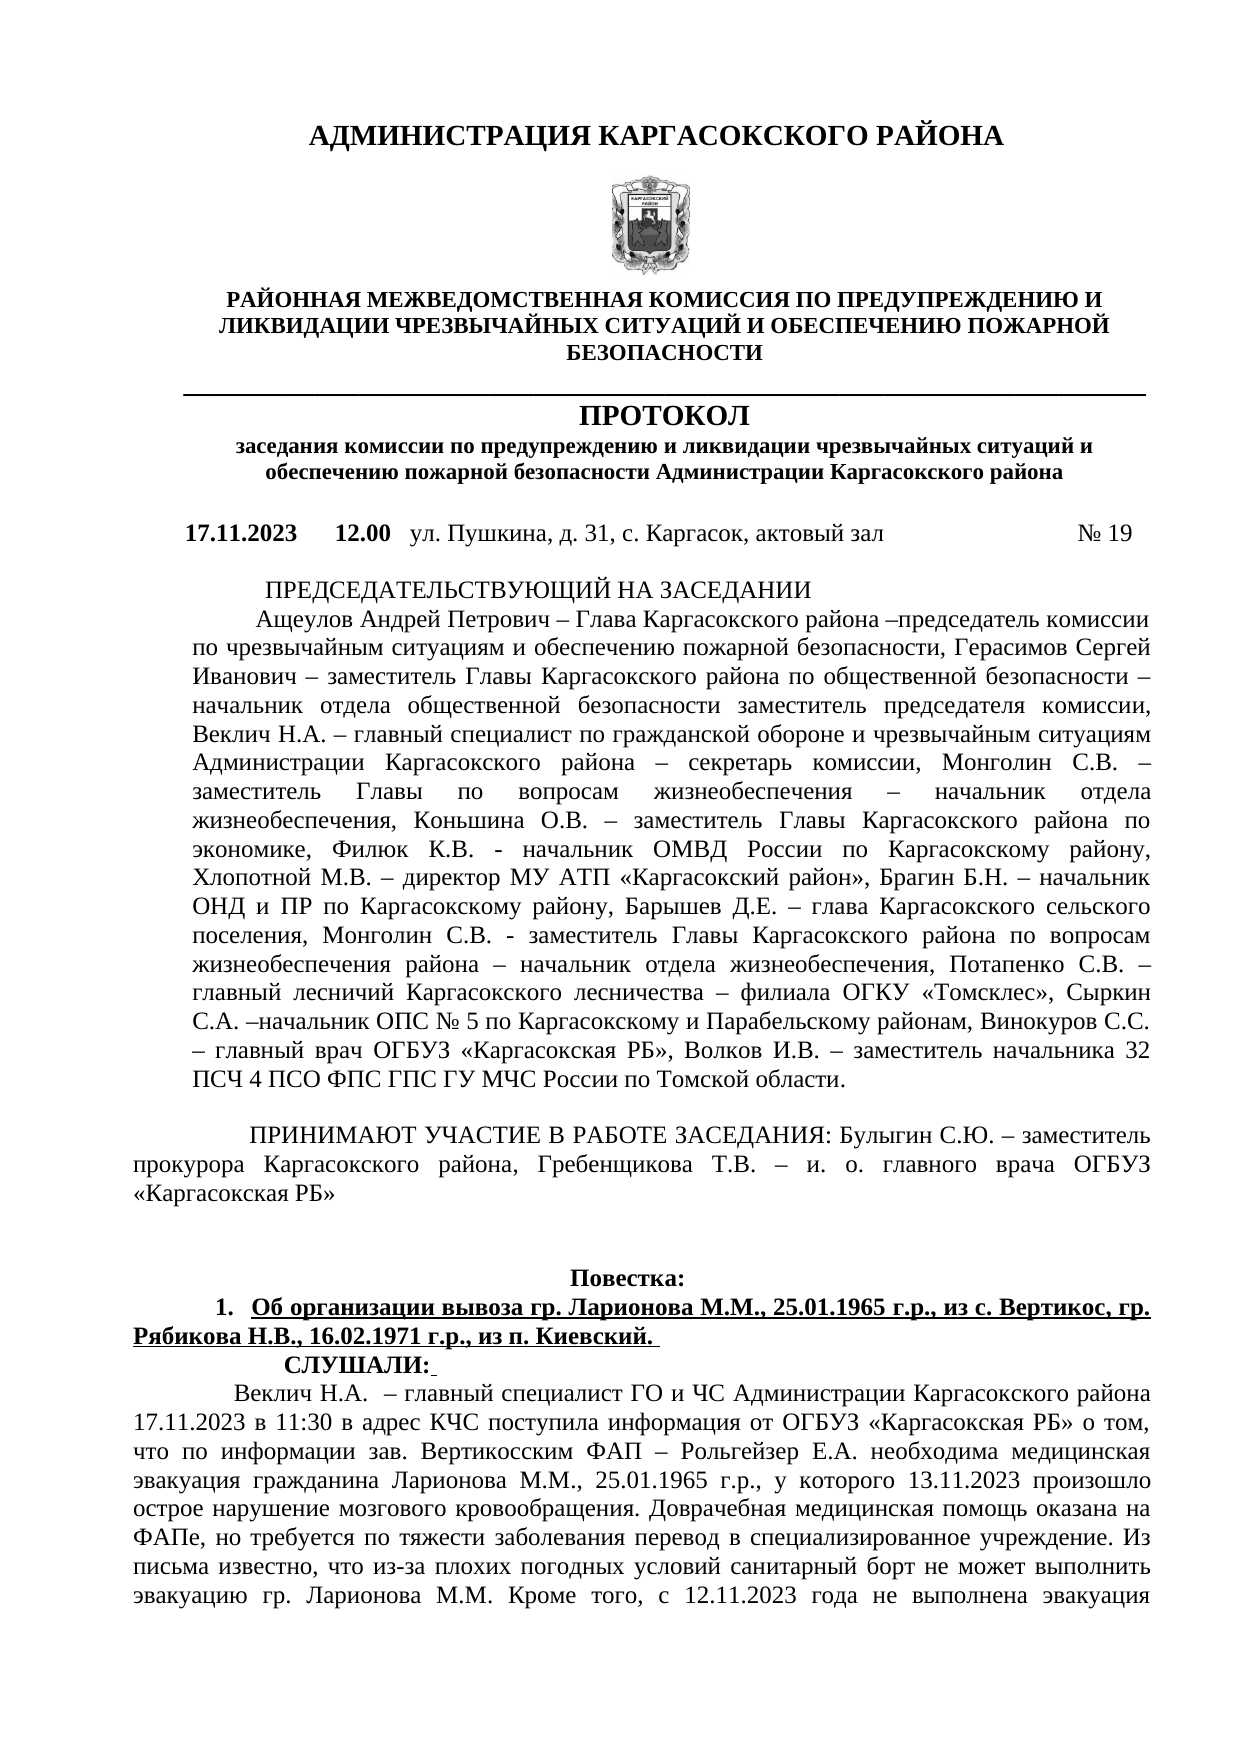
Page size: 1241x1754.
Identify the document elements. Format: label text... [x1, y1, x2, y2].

text Повестка: [103, 1263, 1152, 1292]
text Ащеулов Андрей Петрович – Глава Каргасокского района –председатель комиссии по чрезвычайным ситуациям и обеспечению пожарной безопасности, Герасимов Сергей Иванович – заместитель Главы Каргасокского района по общественной безопасности – начальник отдела общественной безопасности заместитель председателя комиссии, Веклич Н.А. – главный специалист по гражданской обороне и чрезвычайным ситуациям Администрации Каргасокского района – секретарь комиссии, Монголин С.В. – заместитель Главы по вопросам жизнеобеспечения – начальник отдела жизнеобеспечения, Коньшина О.В. – заместитель Главы Каргасокского района по экономике, Филюк К.В. - начальник ОМВД России по Каргасокскому району, Хлопотной М.В. – директор МУ АТП «Каргасокский район», Брагин Б.Н. – начальник ОНД и ПР по Каргасокскому району, Барышев Д.Е. – глава Каргасокского сельского поселения, Монголин С.В. - заместитель Главы Каргасокского района по вопросам жизнеобеспечения района – начальник отдела жизнеобеспечения, Потапенко С.В. – главный лесничий Каргасокского лесничества – филиала ОГКУ «Томсклес», Сыркин С.А. –начальник ОПС № 5 по Каргасокскому и Парабельскому районам, Винокуров С.С. – главный врач ОГБУЗ «Каргасокская РБ», Волков И.В. – заместитель начальника 32 ПСЧ 4 ПСО ФПС ГПС ГУ МЧС России по Томской области. [118, 604, 1152, 1092]
text ПРИНИМАЮТ УЧАСТИЕ В РАБОТЕ ЗАСЕДАНИЯ: Булыгин С.Ю. – заместитель прокурора Каргасокского района, Гребенщикова Т.В. – и. о. главного врача ОГБУЗ «Каргасокская РБ» [59, 1121, 1152, 1207]
text __________________________________________________________________ [177, 365, 1152, 398]
text ПРОТОКОЛ [177, 398, 1152, 432]
text 17.11.2023 12.00 ул. Пушкина, д. 31, с. Каргасок, актовый зал № 19 [177, 518, 1152, 547]
text заседания комиссии по предупреждению и ликвидации чрезвычайных ситуаций и обеспечению пожарной безопасности Администрации Каргасокского района [177, 432, 1152, 485]
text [133, 1378, 1152, 1608]
text СЛУШАЛИ: [177, 1350, 1152, 1378]
text РАЙОННАЯ МЕЖВЕДОМСТВЕННАЯ КОМИССИЯ ПО ПРЕДУПРЕЖДЕНИЮ И ЛИКВИДАЦИИ ЧРЕЗВЫЧАЙНЫХ СИТУАЦИЙ И ОБЕСПЕЧЕНИЮ ПОЖАРНОЙ БЕЗОПАСНОСТИ [177, 286, 1152, 365]
list Об организации вывоза гр. Ларионова М.М., 25.01.1965 г.р., из с. Вертикос, гр. Рябикова Н.В., 16.02.1971 г.р., из п. Киевский. [133, 1292, 1152, 1350]
text АДМИНИСТРАЦИЯ КАРГАСОКСКОГО РАЙОНА [177, 118, 1152, 152]
text ПРЕДСЕДАТЕЛЬСТВУЮЩИЙ НА ЗАСЕДАНИИ [177, 575, 1152, 604]
